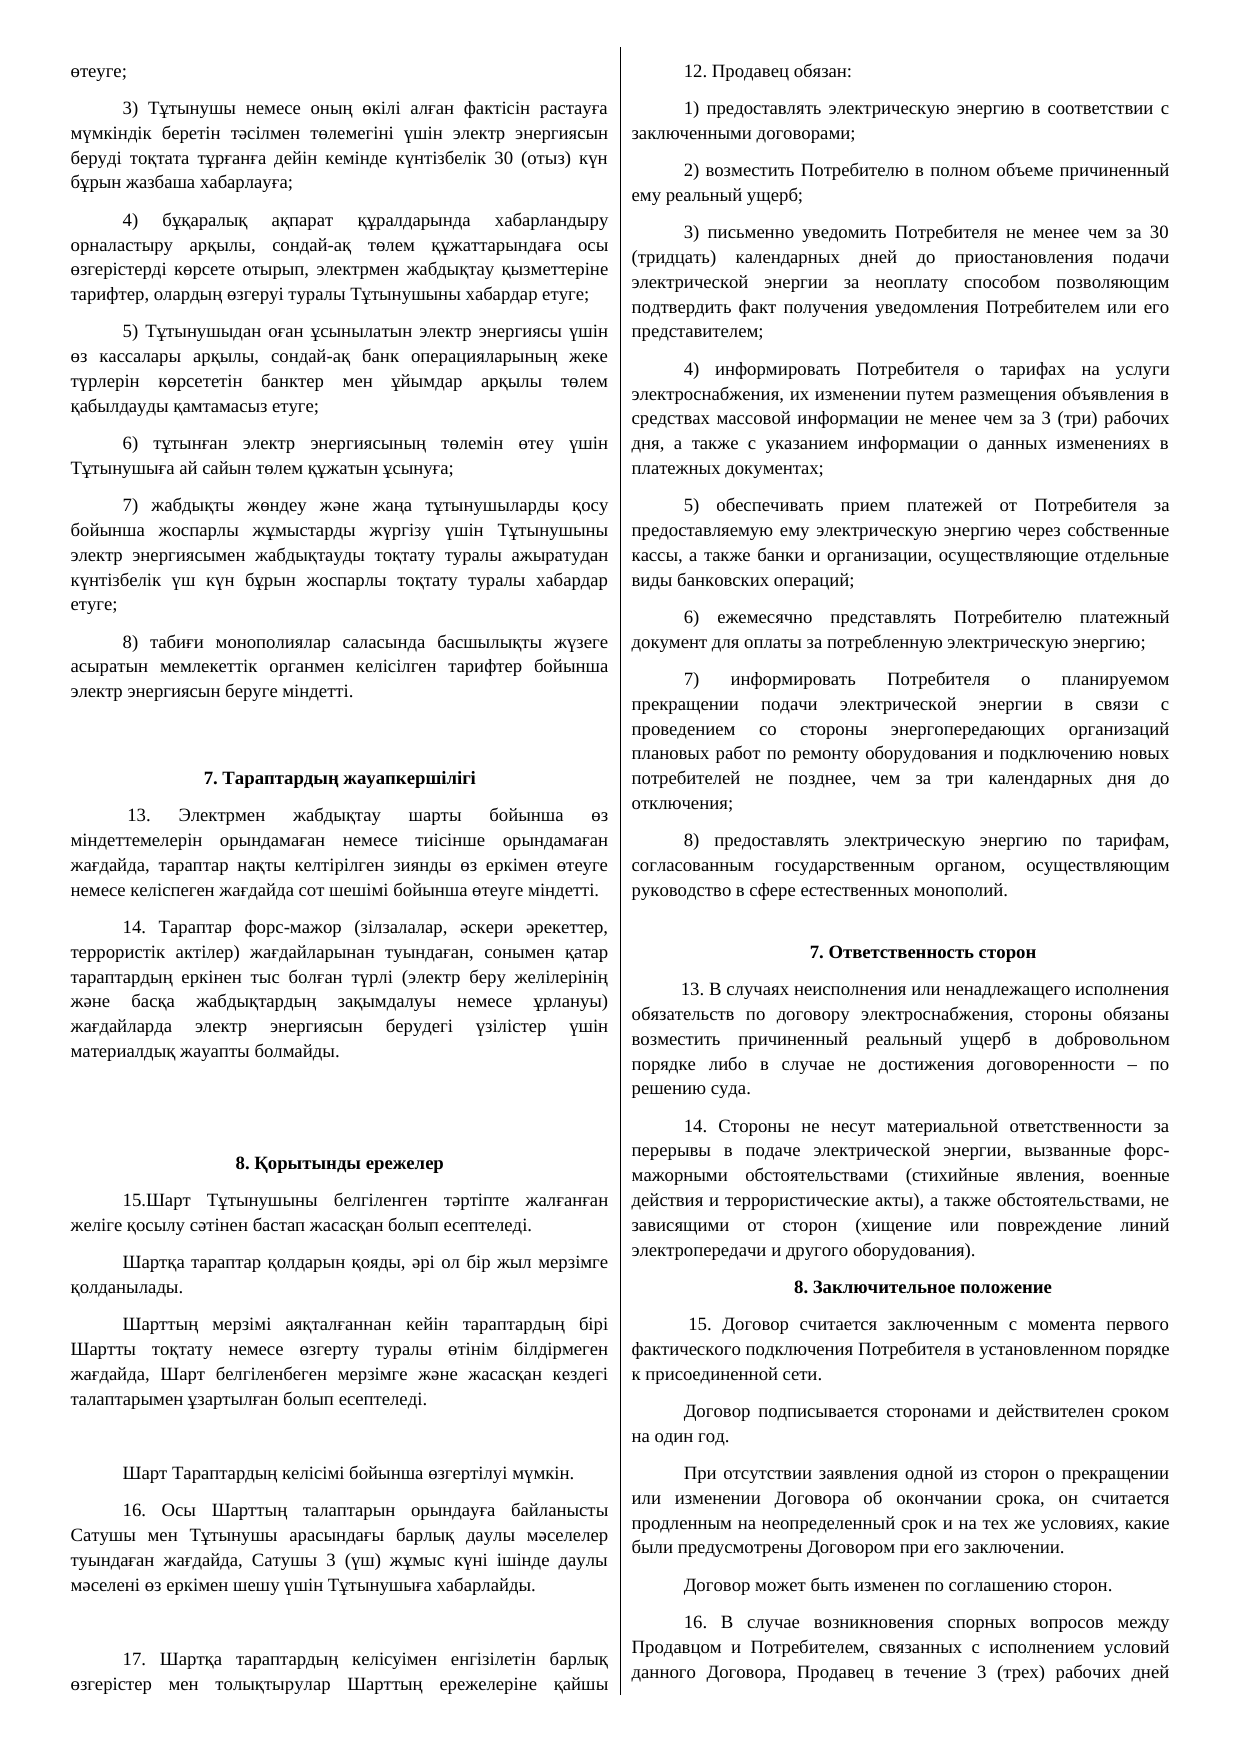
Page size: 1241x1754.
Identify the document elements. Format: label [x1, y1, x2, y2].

table_header [59, 47, 620, 1695]
table_header [621, 47, 1181, 1695]
